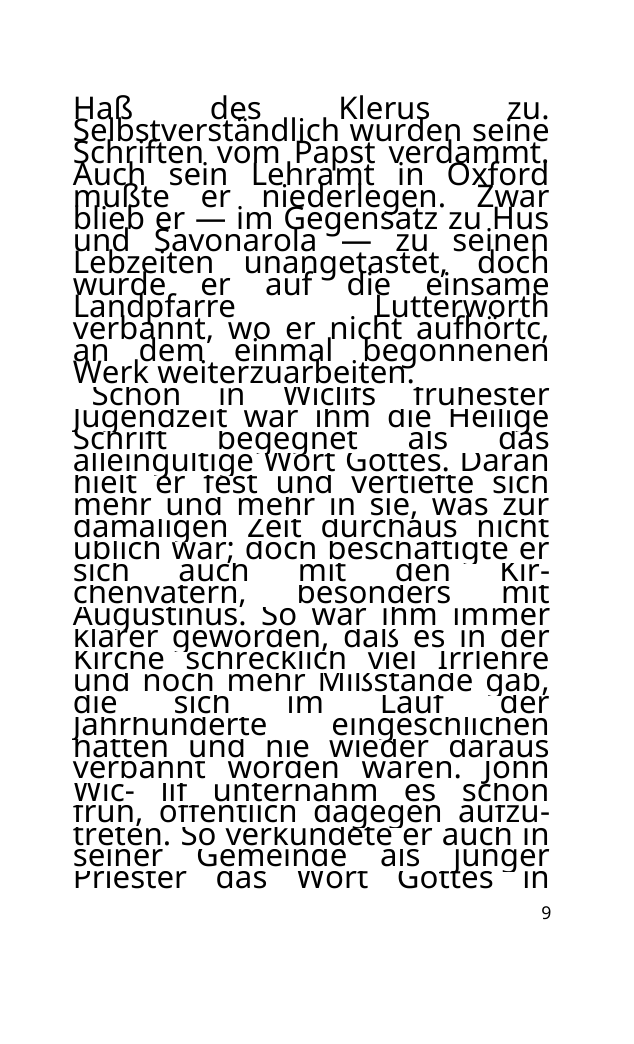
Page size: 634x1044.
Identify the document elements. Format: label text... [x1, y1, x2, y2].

text Haß des Klerus zu. Selbstverständlich wurden seine Schriften vom Papst verdammt. Auch sein Lehramt in Oxford mußte er niederlegen. Zwar blieb er — im Gegensatz zu Hus und Savonarola — zu seinen Lebzeiten unangetastet, doch wurde er auf die einsame Landpfarre Lutterworth verbannt, wo er nicht aufhörtc, an dem einmal begonnenen Werk weiterzuarbeiten. [73, 102, 550, 388]
text Schon in Wiclifs frühester Jugendzeit war ihm die Heilige Schrift begegnet als das alleingültige Wort Gottes. Daran hielt er fest und vertiefte sich mehr und mehr in sie, was zur damaligen Zeit durchaus nicht üblich war; doch beschäftigte er sich auch mit den Kirchenvätern, besonders mit Augustinus. So war ihm immer klarer geworden, daß es in der Kirche schrecklich viel Irrlehre und noch mehr Mißstände gab, die sich im Lauf der Jahrhunderte eingeschlichen hatten und nie wieder daraus verbannt worden waren. John Wic- lif unternahm es schon früh, öffentlich dagegen aufzutreten. So verkündete er auch in seiner Gemeinde als junger Priester das Wort Gottes in evangeliumsgemäßer Sicht. Viele seiner Schüler sandte er als Wanderprediger in die englischen Grafschaften, damit durch sie das in Unkenntnis der wahren Sachverhalte befangene Kirchenvolk erfahre, wie es um Kirche und Bibel tatsächlich stehe und wie es eigentlich sein müßte. Um dieses sein Anliegen noch mehr vertiefen zu können, machte er sich an die schwere Arbeit, selbst das Neue Testament ins Englische zu übersetzen, während zur gleichen Zeit von Freunden das Alte Testament übertragen wurde. In der Vorrede zu diesen Übersetzungen sprach Wiclif so gewichtige Sätze wie diese: „Weil das ewige Wort Gottes fehlt und der Acker der Kirche verwüstet ist, herrscht überall geistiger Tod. Gottes Wort muß deshalb wieder lebendig werden, verkündet in beiden Sprachen, in der lateinischen den Gelehrten, [73, 388, 550, 888]
